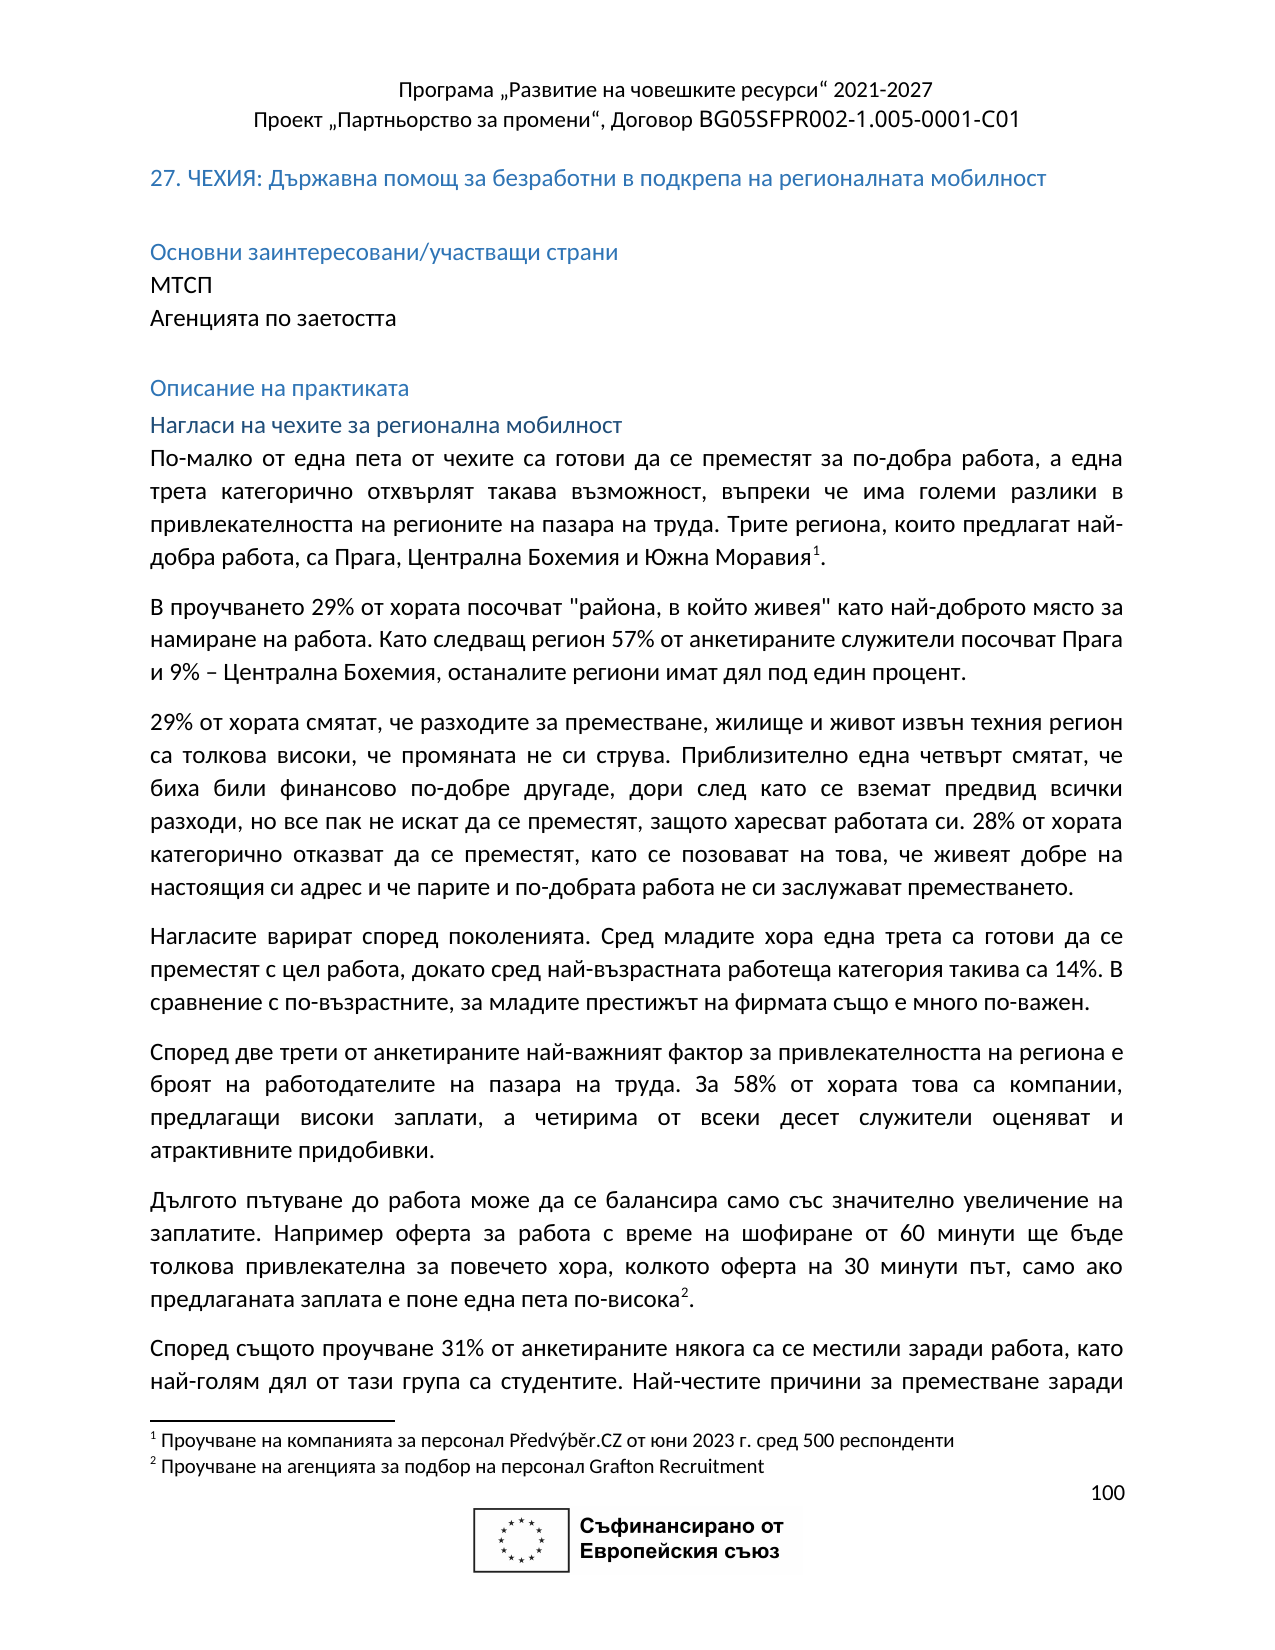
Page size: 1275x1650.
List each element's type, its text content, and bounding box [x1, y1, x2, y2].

text В проучването 29% от хората посочват "района, в който живея" като най-доброто място за намиране на работа. Като следващ регион 57% от анкетираните служители посочват Прага и 9% – Централна Бохемия, останалите региони имат дял под един процент. [150, 591, 1125, 687]
text Според две трети от анкетираните най-важният фактор за привлекателността на региона е броят на работодателите на пазара на труда. За 58% от хората това са компании, предлагащи високи заплати, а четирима от всеки десет служители оценяват и атрактивните придобивки. [150, 1036, 1125, 1165]
text 29% от хората смятат, че разходите за преместване, жилище и живот извън техния регион са толкова високи, че промяната не си струва. Приблизително една четвърт смятат, че биха били финансово по-добре другаде, дори след като се вземат предвид всички разходи, но все пак не искат да се преместят, защото харесват работата си. 28% от хората категорично отказват да се преместят, като се позовават на това, че живеят добре на настоящия си адрес и че парите и по-добрата работа не си заслужават преместването. [150, 706, 1125, 901]
picture [471, 1506, 804, 1575]
subtitle ЧЕХИЯ: Държавна помощ за безработни в подкрепа на регионалната мобилност [150, 162, 1125, 193]
text Нагласите варират според поколенията. Сред младите хора една трета са готови да се преместят с цел работа, докато сред най-възрастната работеща категория такива са 14%. В сравнение с по-възрастните, за младите престижът на фирмата също е много по-важен. [150, 920, 1125, 1017]
subtitle Нагласи на чехите за регионална мобилност [150, 409, 1125, 440]
subtitle Описание на практиката [150, 372, 1125, 403]
text По-малко от една пета от чехите са готови да се преместят за по-добра работа, a една трета категорично отхвърлят такава възможност, въпреки че има големи разлики в привлекателността на регионите на пазара на труда. Трите региона, които предлагат най-добра работа, са Прага, Централна Бохемия и Южна Моравия. [150, 442, 1125, 572]
subtitle Основни заинтересовани/участващи страни [150, 236, 1125, 267]
text Агенцията по заетостта [150, 302, 1125, 333]
text МТСП [150, 269, 1125, 300]
text Дългото пътуване до работа може да се балансира само със значително увеличение на заплатите. Например оферта за работа с време на шофиране от 60 минути ще бъде толкова привлекателна за повечето хора, колкото оферта на 30 минути път, само ако предлаганата заплата е поне една пета по-висока. [150, 1184, 1125, 1313]
